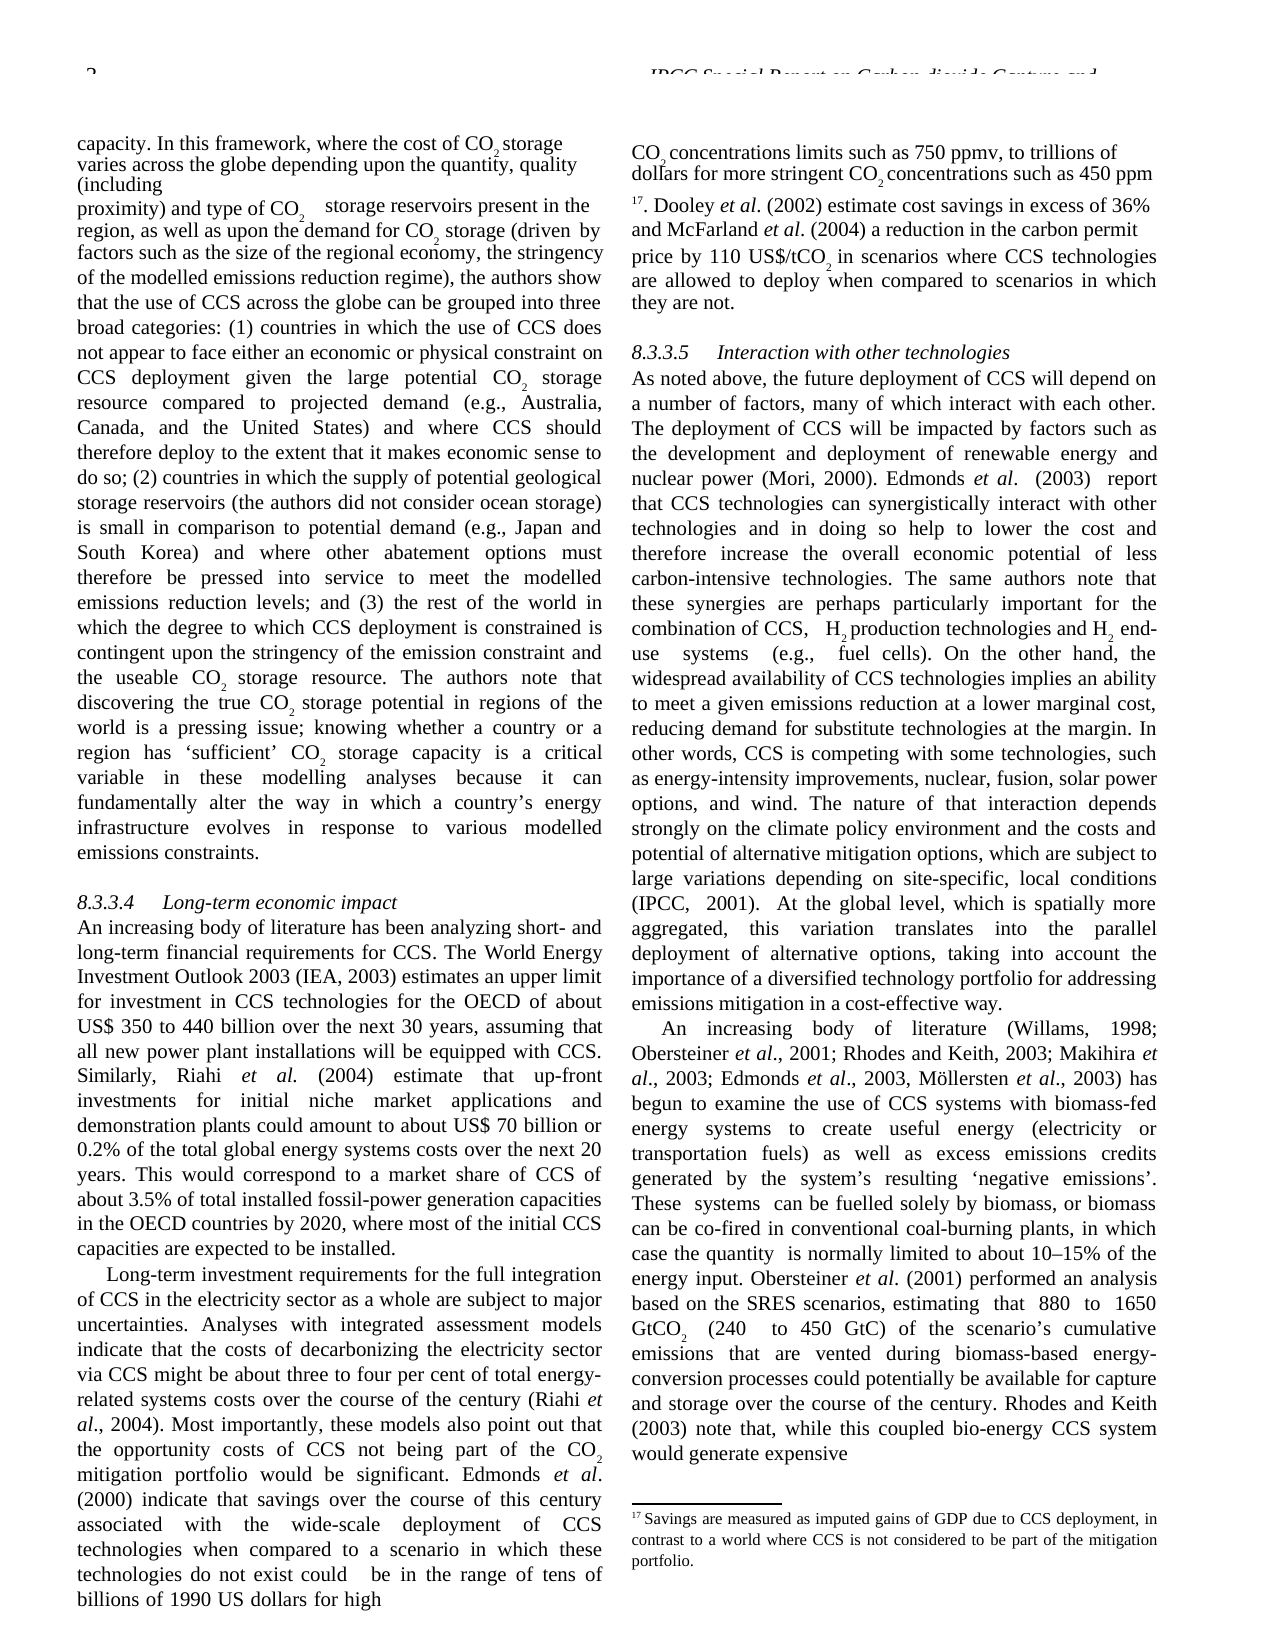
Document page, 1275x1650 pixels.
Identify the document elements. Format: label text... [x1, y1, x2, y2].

text factors such as the size of the regional economy, the stringency [77, 242, 606, 264]
text Long-term investment requirements for the full integration of CCS in the electricity sector as a whole are subject to major uncertainties. Analyses with integrated assessment models indicate that the costs of decarbonizing the electricity sector via CCS might be about three to four per cent of total energy- related systems costs over the course of the century (Riahi et al., 2004). Most importantly, these models also point out that the opportunity costs of CCS not being part of the CO2 mitigation portfolio would be significant. Edmonds et al. (2000) indicate that savings over the course of this century associated with the wide-scale deployment of CCS technologies when compared to a scenario in which these technologies do not exist could be in the range of tens of billions of 1990 US dollars for high [77, 1261, 602, 1611]
text region, as well as upon the demand for CO2 storage (driven by [77, 219, 606, 242]
text storage reservoirs present in the [325, 196, 606, 217]
text 17. Dooley et al. (2002) estimate cost savings in excess of 36% [631, 196, 1212, 217]
text CO2 concentrations limits such as 750 ppmv, to trillions of dollars for more stringent CO2 concentrations such as 450 ppm [631, 140, 1172, 190]
list Long-term economic impact [77, 890, 606, 914]
text capacity. In this framework, where the cost of CO2 storage varies across the globe depending upon the quantity, quality (including [77, 130, 602, 196]
text proximity) and type of CO2 [77, 196, 317, 219]
text As noted above, the future deployment of CCS will depend on a number of factors, many of which interact with each other. The deployment of CCS will be impacted by factors such as the development and deployment of renewable energy and nuclear power (Mori, 2000). Edmonds et al. (2003) report that CCS technologies can synergistically interact with other technologies and in doing so help to lower the cost and therefore increase the overall economic potential of less carbon-intensive technologies. The same authors note that these synergies are perhaps particularly important for the combination of CCS, H2 production technologies and H2 end-use systems (e.g., fuel cells). On the other hand, the widespread availability of CCS technologies implies an ability to meet a given emissions reduction at a lower marginal cost, reducing demand for substitute technologies at the margin. In other words, CCS is competing with some technologies, such as energy-intensity improvements, nuclear, fusion, solar power options, and wind. The nature of that interaction depends strongly on the climate policy environment and the costs and potential of alternative mitigation options, which are subject to large variations depending on site-specific, local conditions (IPCC, 2001). At the global level, which is spatially more aggregated, this variation translates into the parallel deployment of alternative options, taking into account the importance of a diversified technology portfolio for addressing emissions mitigation in a cost-effective way. [631, 365, 1157, 1015]
text price by 110 US$/tCO2 in scenarios where CCS technologies are allowed to deploy when compared to scenarios in which they are not. [631, 242, 1157, 314]
text and McFarland et al. (2004) a reduction in the carbon permit [631, 219, 1212, 240]
text An increasing body of literature (Willams, 1998; Obersteiner et al., 2001; Rhodes and Keith, 2003; Makihira et al., 2003; Edmonds et al., 2003, Möllersten et al., 2003) has begun to examine the use of CCS systems with biomass-fed energy systems to create useful energy (electricity or transportation fuels) as well as excess emissions credits generated by the system’s resulting ‘negative emissions’. These systems can be fuelled solely by biomass, or biomass can be co-fired in conventional coal-burning plants, in which case the quantity is normally limited to about 10–15% of the energy input. Obersteiner et al. (2001) performed an analysis based on the SRES scenarios, estimating that 880 to 1650 GtCO2 (240 to 450 GtC) of the scenario’s cumulative emissions that are vented during biomass-based energy-conversion processes could potentially be available for capture and storage over the course of the century. Rhodes and Keith (2003) note that, while this coupled bio-energy CCS system would generate expensive [631, 1015, 1157, 1465]
text An increasing body of literature has been analyzing short- and long-term financial requirements for CCS. The World Energy Investment Outlook 2003 (IEA, 2003) estimates an upper limit for investment in CCS technologies for the OECD of about US$ 350 to 440 billion over the next 30 years, assuming that all new power plant installations will be equipped with CCS. Similarly, Riahi et al. (2004) estimate that up-front investments for initial niche market applications and demonstration plants could amount to about US$ 70 billion or 0.2% of the total global energy systems costs over the next 20 years. This would correspond to a market share of CCS of about 3.5% of total installed fossil-power generation capacities in the OECD countries by 2020, where most of the initial CCS capacities are expected to be installed. [77, 915, 602, 1260]
text of the modelled emissions reduction regime), the authors show that the use of CCS across the globe can be grouped into three broad categories: (1) countries in which the use of CCS does not appear to face either an economic or physical constraint on CCS deployment given the large potential CO2 storage resource compared to projected demand (e.g., Australia, Canada, and the United States) and where CCS should therefore deploy to the extent that it makes economic sense to do so; (2) countries in which the supply of potential geological storage reservoirs (the authors did not consider ocean storage) is small in comparison to potential demand (e.g., Japan and South Korea) and where other abatement options must therefore be pressed into service to meet the modelled emissions reduction levels; and (3) the rest of the world in which the degree to which CCS deployment is constrained is contingent upon the stringency of the emission constraint and the useable CO2 storage resource. The authors note that discovering the true CO2 storage potential in regions of the world is a pressing issue; knowing whether a country or a region has ‘sufficient’ CO2 storage capacity is a critical variable in these modelling analyses because it can fundamentally alter the way in which a country’s energy infrastructure evolves in response to various modelled emissions constraints. [77, 264, 602, 864]
list Interaction with other technologies [631, 340, 1212, 364]
text 17 Savings are measured as imputed gains of GDP due to CCS deployment, in contrast to a world where CCS is not considered to be part of the mitigation portfolio. [631, 1501, 1158, 1569]
